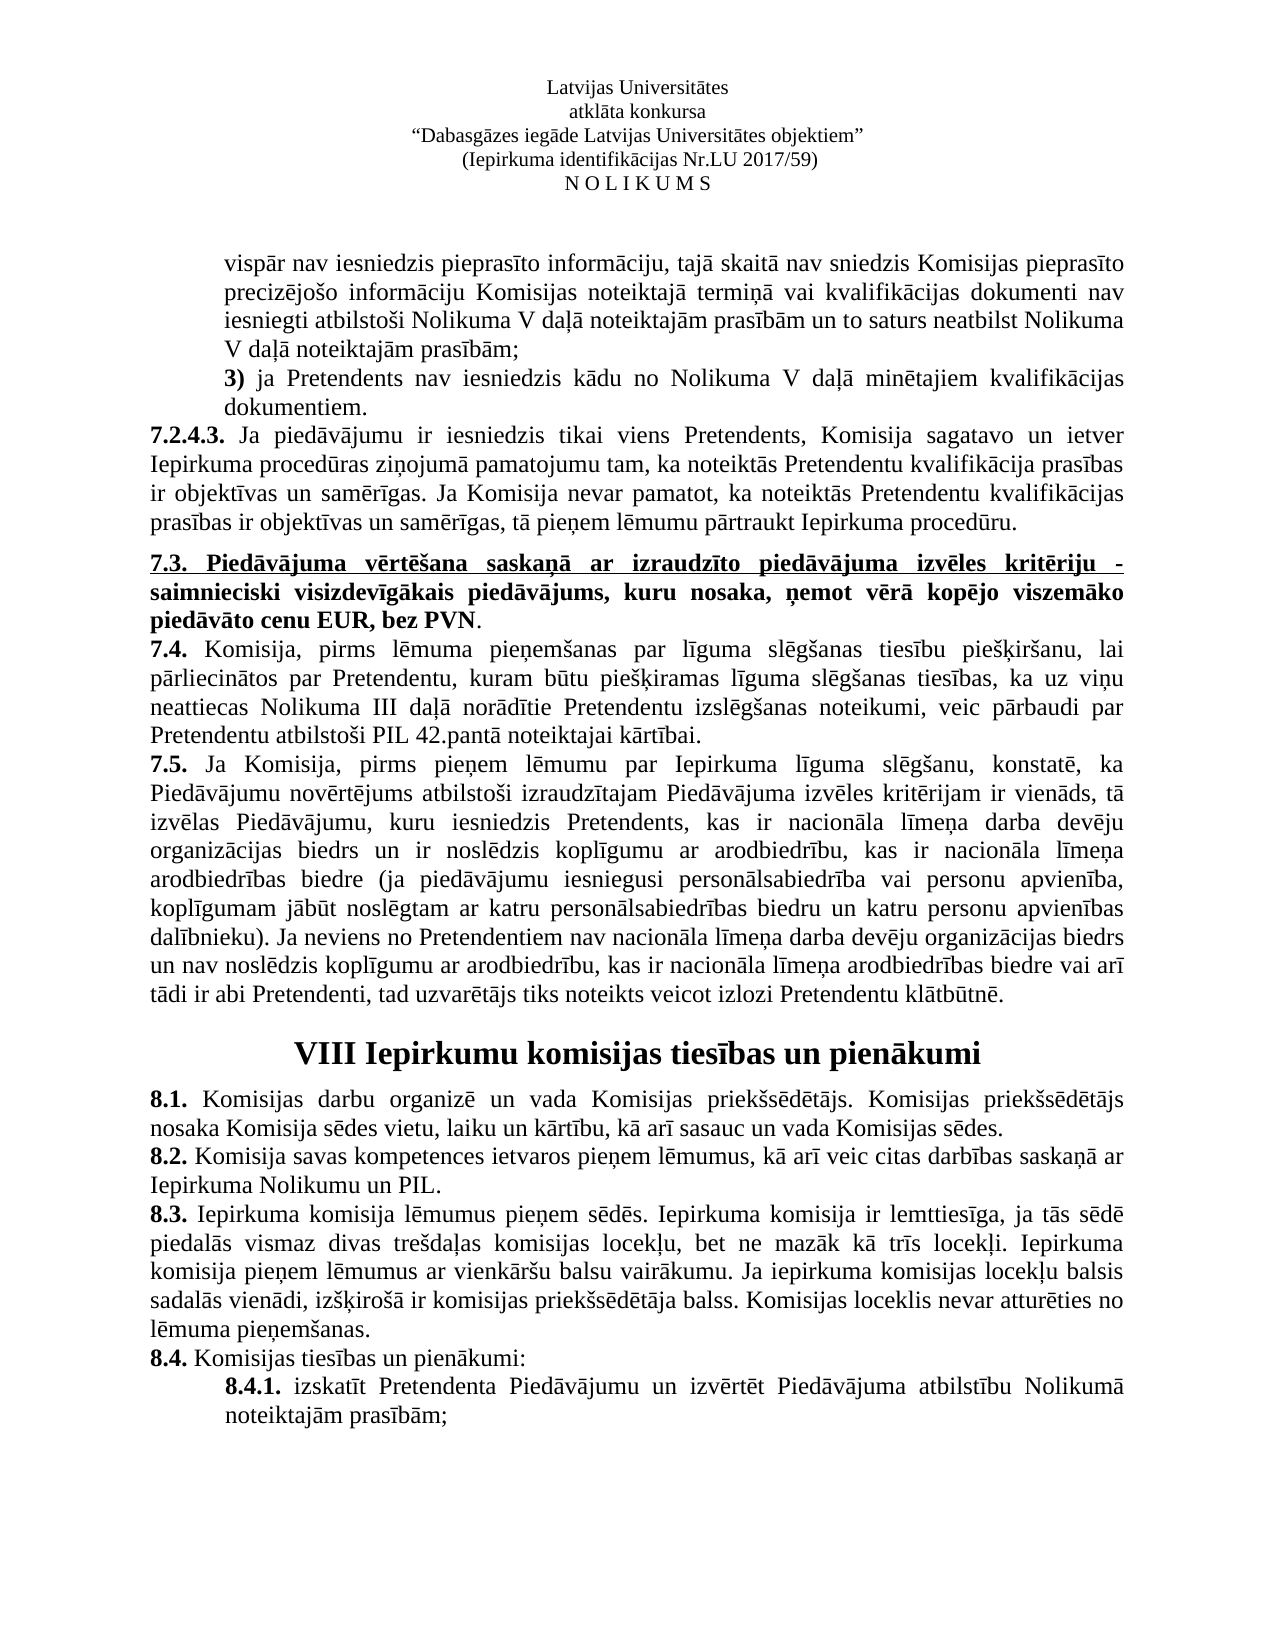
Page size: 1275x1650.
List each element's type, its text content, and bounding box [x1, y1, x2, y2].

text 8.3. Iepirkuma komisija lēmumus pieņem sēdēs. Iepirkuma komisija ir lemttiesīga, ja tās sēdē piedalās vismaz divas trešdaļas komisijas locekļu, bet ne mazāk kā trīs locekļi. Iepirkuma komisija pieņem lēmumus ar vienkāršu balsu vairākumu. Ja iepirkuma komisijas locekļu balsis sadalās vienādi, izšķirošā ir komisijas priekšsēdētāja balss. Komisijas loceklis nevar atturēties no lēmuma pieņemšanas. [150, 1199, 1125, 1343]
text 8.4. Komisijas tiesības un pienākumi: [150, 1343, 1125, 1371]
text 8.2. Komisija savas kompetences ietvaros pieņem lēmumus, kā arī veic citas darbības saskaņā ar Iepirkuma Nolikumu un PIL. [150, 1141, 1125, 1199]
subtitle VIII Iepirkumu komisijas tiesības un pienākumi [150, 1033, 1125, 1071]
text 7.3. Piedāvājuma vērtēšana saskaņā ar izraudzīto piedāvājuma izvēles kritēriju - saimnieciski visizdevīgākais piedāvājums, kuru nosaka, ņemot vērā kopējo viszemāko piedāvāto cenu EUR, bez PVN. [150, 548, 1125, 634]
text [224, 248, 1125, 363]
text 3) ja Pretendents nav iesniedzis kādu no Nolikuma V daļā minētajiem kvalifikācijas dokumentiem. [224, 363, 1125, 421]
text 7.2.4.3. Ja piedāvājumu ir iesniedzis tikai viens Pretendents, Komisija sagatavo un ietver Iepirkuma procedūras ziņojumā pamatojumu tam, ka noteiktās Pretendentu kvalifikācija prasības ir objektīvas un samērīgas. Ja Komisija nevar pamatot, ka noteiktās Pretendentu kvalifikācijas prasības ir objektīvas un samērīgas, tā pieņem lēmumu pārtraukt Iepirkuma procedūru. [150, 421, 1125, 536]
text 7.4. Komisija, pirms lēmuma pieņemšanas par līguma slēgšanas tiesību piešķiršanu, lai pārliecinātos par Pretendentu, kuram būtu piešķiramas līguma slēgšanas tiesības, ka uz viņu neattiecas Nolikuma III daļā norādītie Pretendentu izslēgšanas noteikumi, veic pārbaudi par Pretendentu atbilstoši PIL 42.pantā noteiktajai kārtībai. [150, 634, 1125, 749]
text 8.4.1. izskatīt Pretendenta Piedāvājumu un izvērtēt Piedāvājuma atbilstību Nolikumā noteiktajām prasībām; [225, 1371, 1125, 1429]
text 8.1. Komisijas darbu organizē un vada Komisijas priekšsēdētājs. Komisijas priekšsēdētājs nosaka Komisija sēdes vietu, laiku un kārtību, kā arī sasauc un vada Komisijas sēdes. [150, 1084, 1125, 1141]
text 7.5. Ja Komisija, pirms pieņem lēmumu par Iepirkuma līguma slēgšanu, konstatē, ka Piedāvājumu novērtējums atbilstoši izraudzītajam Piedāvājuma izvēles kritērijam ir vienāds, tā izvēlas Piedāvājumu, kuru iesniedzis Pretendents, kas ir nacionāla līmeņa darba devēju organizācijas biedrs un ir noslēdzis koplīgumu ar arodbiedrību, kas ir nacionāla līmeņa arodbiedrības biedre (ja piedāvājumu iesniegusi personālsabiedrība vai personu apvienība, koplīgumam jābūt noslēgtam ar katru personālsabiedrības biedru un katru personu apvienības dalībnieku). Ja neviens no Pretendentiem nav nacionāla līmeņa darba devēju organizācijas biedrs un nav noslēdzis koplīgumu ar arodbiedrību, kas ir nacionāla līmeņa arodbiedrības biedre vai arī tādi ir abi Pretendenti, tad uzvarētājs tiks noteikts veicot izlozi Pretendentu klātbūtnē. [150, 749, 1125, 1008]
